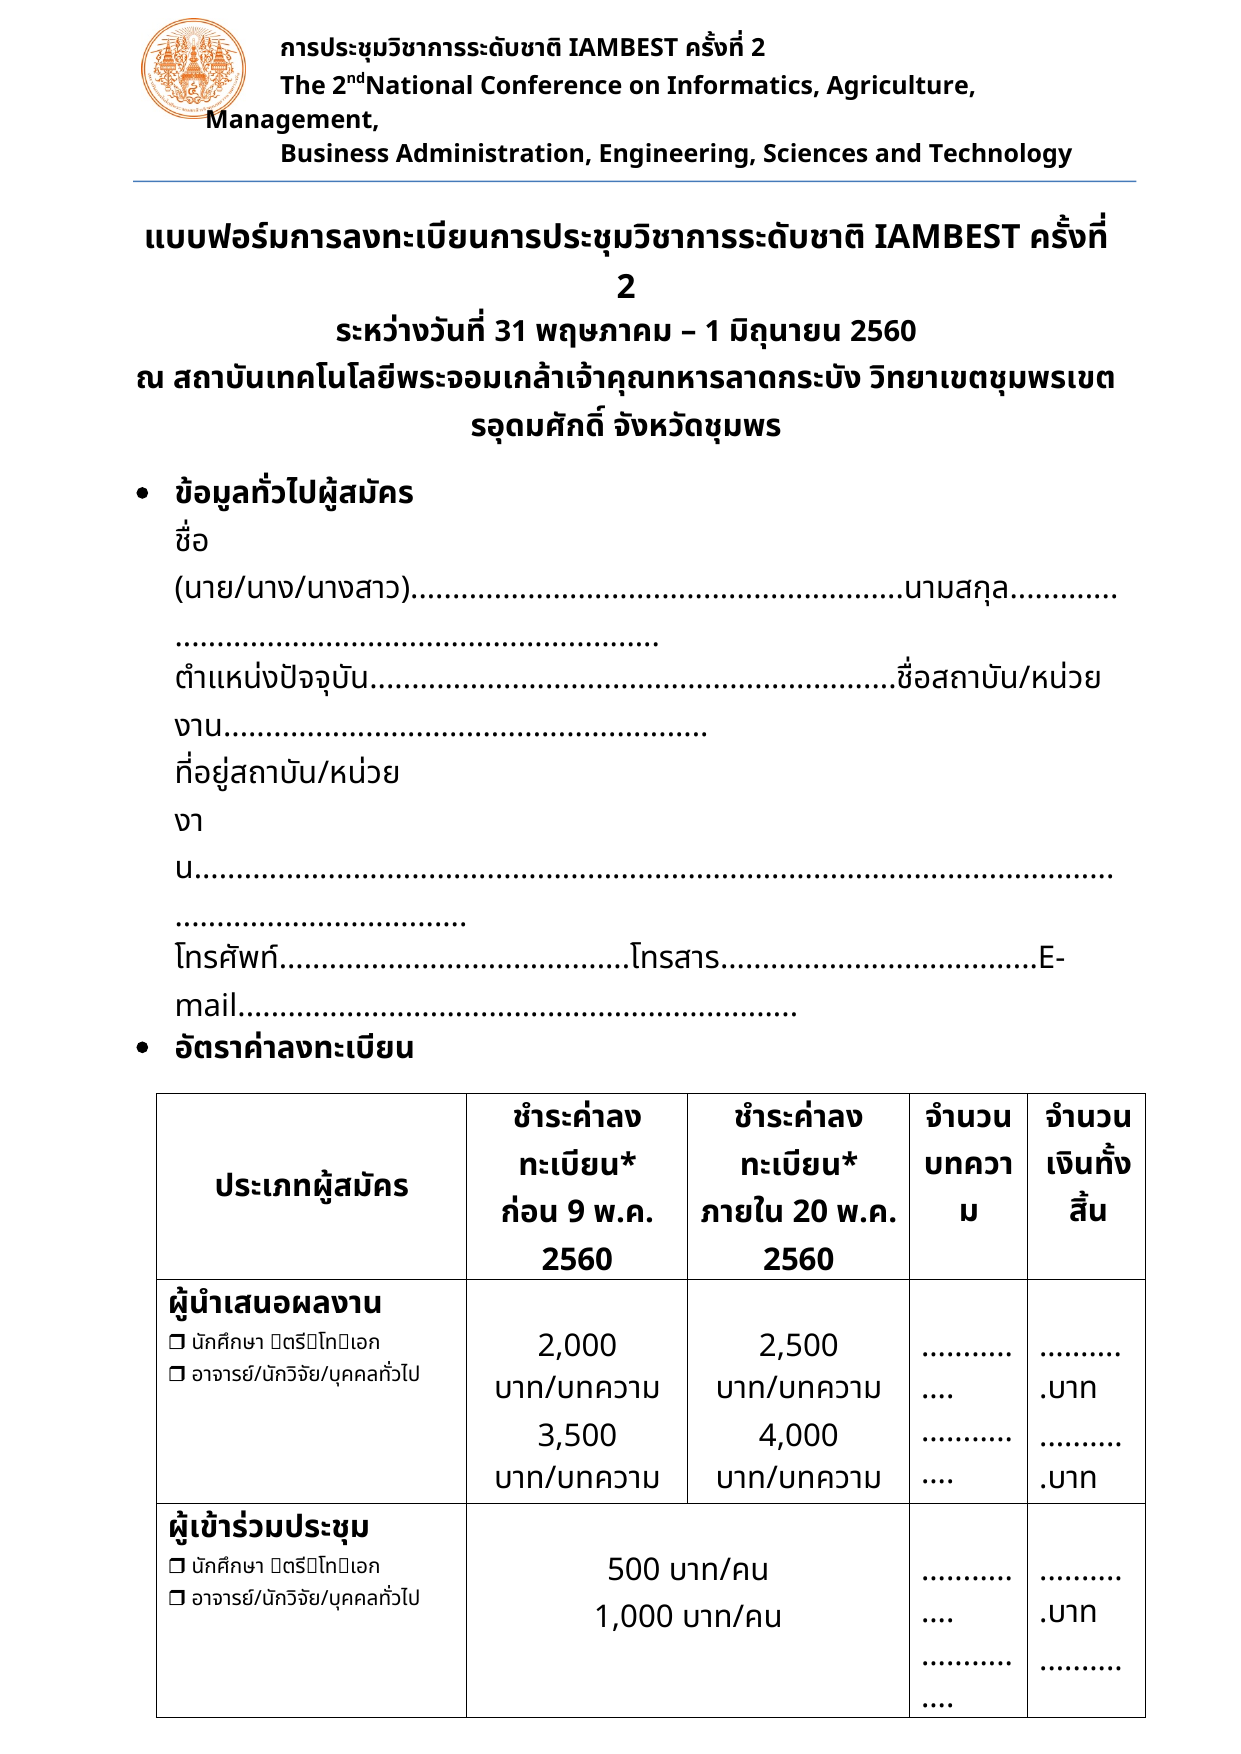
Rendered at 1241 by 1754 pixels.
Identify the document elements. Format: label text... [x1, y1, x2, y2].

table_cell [1028, 1504, 1145, 1717]
table_cell ............... ............... [910, 1280, 1027, 1503]
list ข้อมูลทั่วไปผู้สมัคร [137, 471, 1122, 518]
table_cell 2,000 บาท/บทความ 3,500 บาท/บทความ [467, 1280, 687, 1503]
text ณ สถาบันเทคโนโลยีพระจอมเกล้าเจ้าคุณทหารลาดกระบัง วิทยาเขตชุมพรเขตรอุดมศักดิ์ จังหวัดชุมพร [130, 356, 1122, 450]
picture [141, 18, 246, 119]
table_cell ผู้นำเสนอผลงาน นักศึกษา ตรีโทเอก อาจารย์/นักวิจัย/บุคคลทั่วไป [157, 1280, 466, 1503]
list ชื่อ (นาย/นาง/นางสาว)...........................................................นามสกุล....................................................................... [174, 518, 1122, 655]
table_cell …….....บาท ...........บาท [1028, 1280, 1145, 1503]
table_header จำนวนบทความ [910, 1094, 1027, 1279]
list โทรศัพท์..........................................โทรสาร......................................E-mail................................................................... [174, 935, 1122, 1025]
table_header จำนวนเงินทั้งสิ้น [1028, 1094, 1145, 1279]
table_header ชำระค่าลงทะเบียน* ภายใน 20 พ.ค. 2560 [688, 1094, 909, 1279]
list ที่อยู่สถาบัน/หน่วยงาน................................................................................................................................................. [174, 750, 1122, 935]
table_header ประเภทผู้สมัคร [157, 1094, 466, 1279]
text ระหว่างวันที่ 31 พฤษภาคม – 1 มิถุนายน 2560 [130, 308, 1122, 356]
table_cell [910, 1504, 1027, 1717]
table_header ชำระค่าลงทะเบียน* ก่อน 9 พ.ค. 2560 [467, 1094, 687, 1279]
table_cell 2,500 บาท/บทความ 4,000 บาท/บทความ [688, 1280, 909, 1503]
list อัตราค่าลงทะเบียน [137, 1025, 1122, 1072]
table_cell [157, 1504, 466, 1717]
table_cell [467, 1504, 909, 1717]
list ตำแหน่งปัจจุบัน...............................................................ชื่อสถาบัน/หน่วยงาน.......................................................... [174, 655, 1122, 750]
text แบบฟอร์มการลงทะเบียนการประชุมวิชาการระดับชาติ IAMBEST ครั้งที่ 2 [130, 212, 1122, 308]
